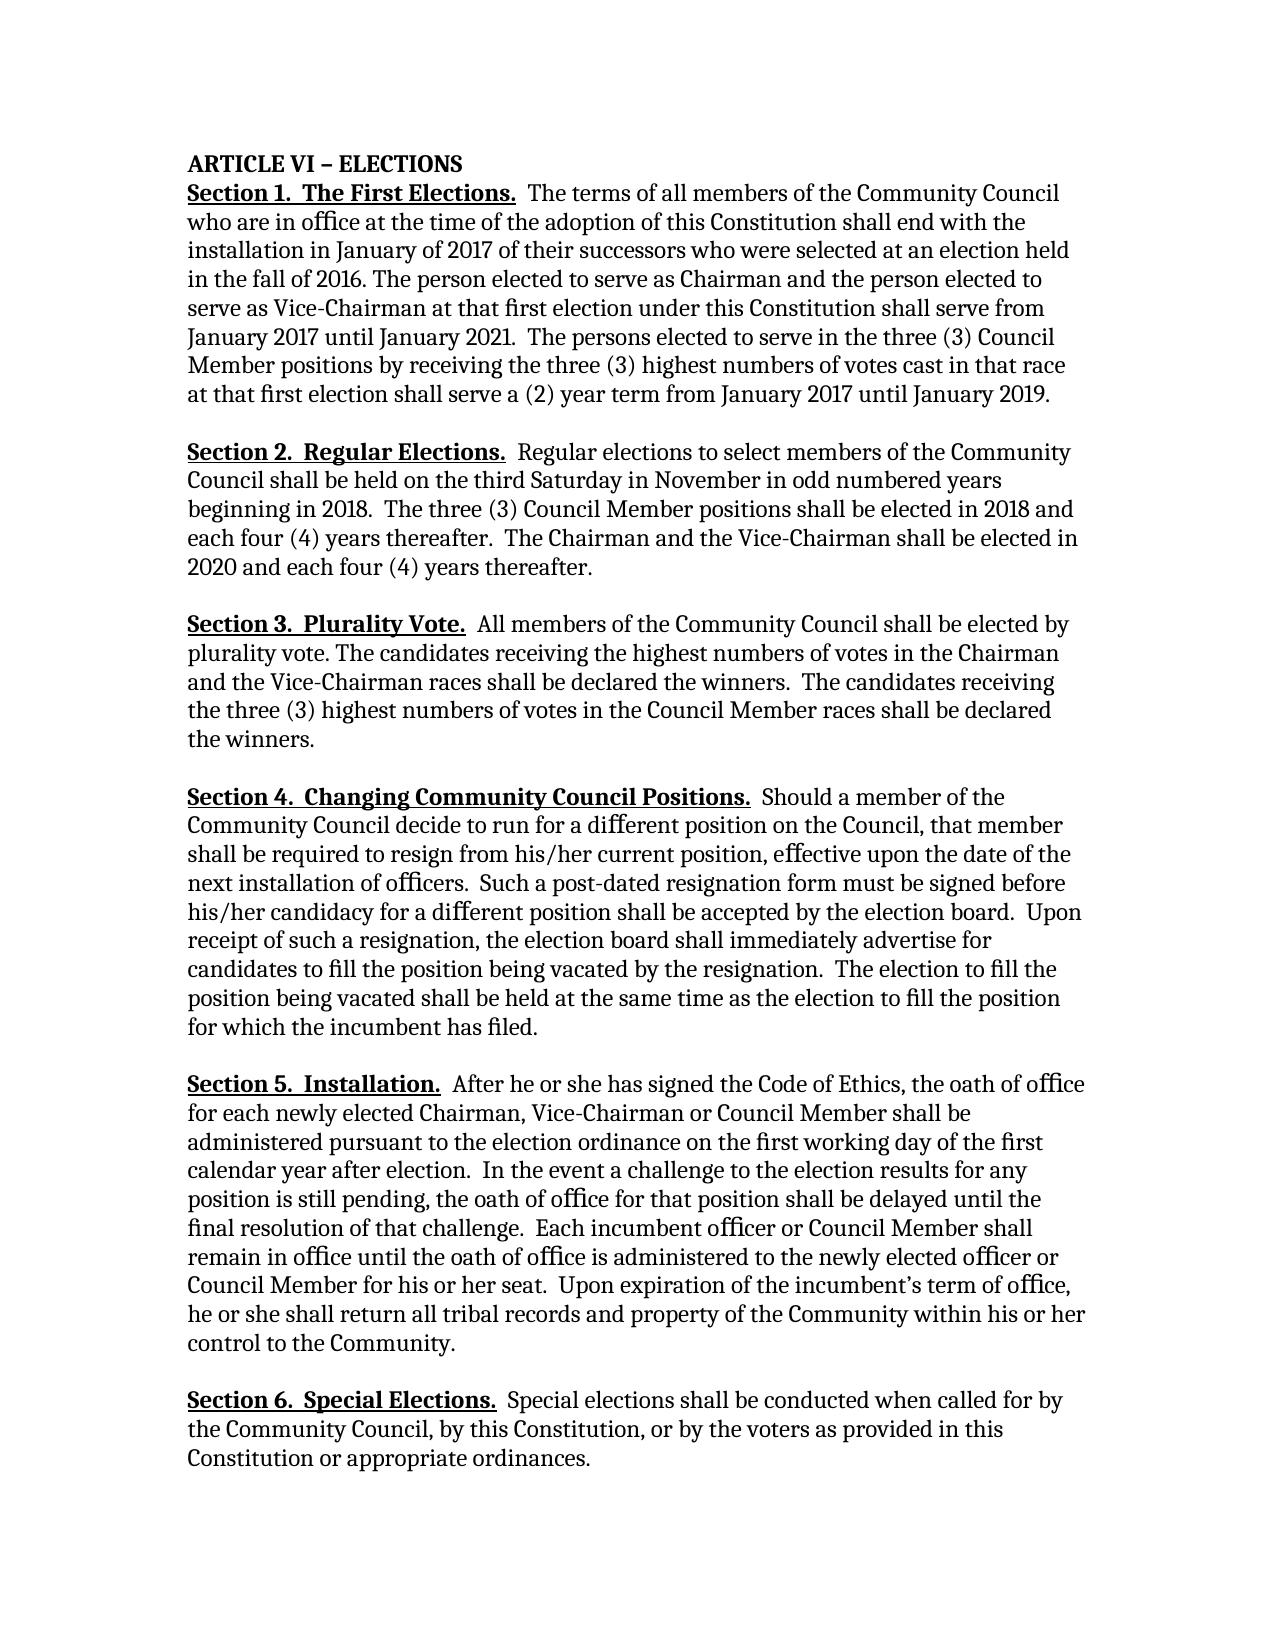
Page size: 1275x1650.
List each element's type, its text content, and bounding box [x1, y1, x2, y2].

text Section 2. Regular Elections. Regular elections to select members of the Community Council shall be held on the third Saturday in November in odd numbered years beginning in 2018. The three (3) Council Member positions shall be elected in 2018 and each four (4) years thereafter. The Chairman and the Vice-Chairman shall be elected in 2020 and each four (4) years thereafter. [187, 437, 1087, 581]
text Section 5. Installation. After he or she has signed the Code of Ethics, the oath of oﬃce for each newly elected Chairman, Vice-Chairman or Council Member shall be administered pursuant to the election ordinance on the ﬁrst working day of the ﬁrst calendar year after election. In the event a challenge to the election results for any position is still pending, the oath of oﬃce for that position shall be delayed until the ﬁnal resolution of that challenge. Each incumbent oﬃcer or Council Member shall remain in oﬃce until the oath of oﬃce is administered to the newly elected oﬃcer or Council Member for his or her seat. Upon expiration of the incumbent’s term of oﬃce, he or she shall return all tribal records and property of the Community within his or her control to the Community. [187, 1070, 1087, 1357]
text ARTICLE VI – ELECTIONS [187, 150, 1087, 179]
text Section 3. Plurality Vote. All members of the Community Council shall be elected by plurality vote. The candidates receiving the highest numbers of votes in the Chairman and the Vice-Chairman races shall be declared the winners. The candidates receiving the three (3) highest numbers of votes in the Council Member races shall be declared the winners. [187, 610, 1087, 754]
text Section 4. Changing Community Council Positions. Should a member of the Community Council decide to run for a diﬀerent position on the Council, that member shall be required to resign from his/her current position, eﬀective upon the date of the next installation of oﬃcers. Such a post-dated resignation form must be signed before his/her candidacy for a diﬀerent position shall be accepted by the election board. Upon receipt of such a resignation, the election board shall immediately advertise for candidates to ﬁll the position being vacated by the resignation. The election to ﬁll the position being vacated shall be held at the same time as the election to ﬁll the position for which the incumbent has ﬁled. [187, 782, 1087, 1041]
text Section 6. Special Elections. Special elections shall be conducted when called for by the Community Council, by this Constitution, or by the voters as provided in this Constitution or appropriate ordinances. [187, 1386, 1087, 1472]
text Section 1. The First Elections. The terms of all members of the Community Council who are in oﬃce at the time of the adoption of this Constitution shall end with the installation in January of 2017 of their successors who were selected at an election held in the fall of 2016. The person elected to serve as Chairman and the person elected to serve as Vice-Chairman at that ﬁrst election under this Constitution shall serve from January 2017 until January 2021. The persons elected to serve in the three (3) Council Member positions by receiving the three (3) highest numbers of votes cast in that race at that ﬁrst election shall serve a (2) year term from January 2017 until January 2019. [187, 179, 1087, 409]
